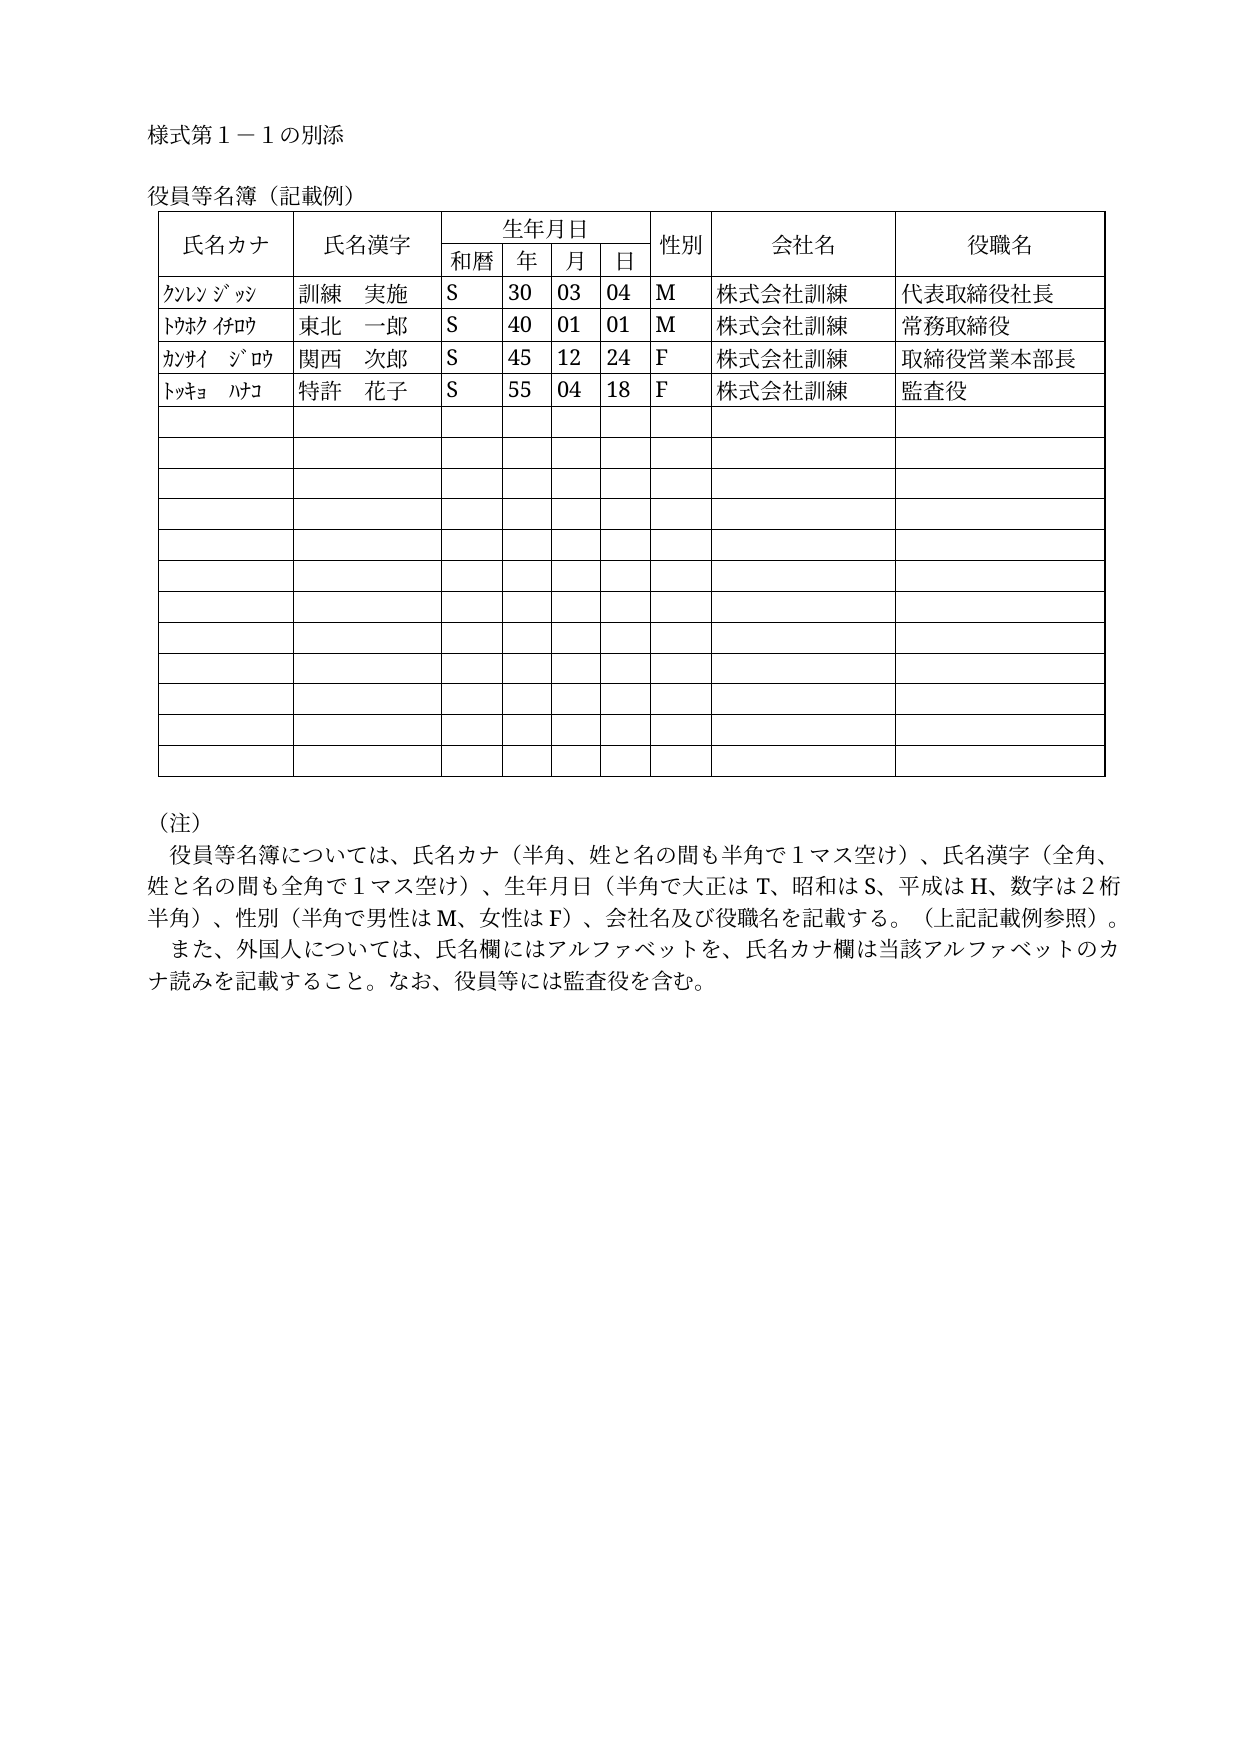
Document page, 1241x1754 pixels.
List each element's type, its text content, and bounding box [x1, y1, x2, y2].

table_cell 月 [552, 244, 600, 276]
table_cell [601, 530, 650, 560]
table_cell [552, 746, 600, 776]
table_cell 東北 一郎 [294, 309, 441, 341]
table_cell 株式会社訓練 [712, 309, 895, 341]
table_cell [896, 654, 1104, 683]
table_cell [552, 654, 600, 683]
table_cell 18 [601, 374, 650, 406]
table_cell [651, 561, 711, 591]
table_header 会社名 [712, 212, 895, 276]
table_cell [651, 469, 711, 498]
table_cell S [442, 277, 502, 308]
table_cell [896, 684, 1104, 714]
table_cell [601, 623, 650, 652]
table_cell [552, 592, 600, 622]
table_cell [601, 684, 650, 714]
table_cell [294, 499, 441, 529]
table_cell [442, 623, 502, 652]
table_cell [442, 469, 502, 498]
table_cell [442, 561, 502, 591]
table_cell [503, 499, 551, 529]
table_cell [651, 654, 711, 683]
table_cell 24 [601, 342, 650, 373]
table_cell [503, 530, 551, 560]
table_cell [601, 499, 650, 529]
table_cell [712, 623, 895, 652]
table_cell 04 [552, 374, 600, 406]
table_cell 監査役 [896, 374, 1104, 406]
table_cell ﾄｯｷｮ ﾊﾅｺ [159, 374, 293, 406]
table_cell 訓練 実施 [294, 277, 441, 308]
table_cell [442, 530, 502, 560]
table_cell [442, 746, 502, 776]
table_cell [896, 623, 1104, 652]
table_cell 年 [503, 244, 551, 276]
table_cell [651, 715, 711, 745]
table_cell [712, 438, 895, 467]
table_cell [601, 746, 650, 776]
table_cell 30 [503, 277, 551, 308]
table_cell [503, 715, 551, 745]
table_cell 株式会社訓練 [712, 277, 895, 308]
table_cell 代表取締役社長 [896, 277, 1104, 308]
table_cell [712, 746, 895, 776]
table_cell [294, 715, 441, 745]
table_cell [651, 684, 711, 714]
table_cell [601, 592, 650, 622]
table_cell [601, 654, 650, 683]
table_cell 01 [601, 309, 650, 341]
table_cell [294, 654, 441, 683]
table_cell ﾄｳﾎｸ ｲﾁﾛｳ [159, 309, 293, 341]
table_cell [896, 438, 1104, 467]
table_cell [896, 561, 1104, 591]
table_cell ｸﾝﾚﾝ ｼﾞｯｼ [159, 277, 293, 308]
table_cell [712, 469, 895, 498]
table_cell [651, 623, 711, 652]
table_cell [712, 407, 895, 437]
table_cell [712, 592, 895, 622]
table_cell [503, 654, 551, 683]
table_header 氏名カナ [159, 212, 293, 276]
table_cell [442, 592, 502, 622]
table_cell [601, 469, 650, 498]
table_cell [712, 715, 895, 745]
table_cell [503, 592, 551, 622]
table_cell S [442, 309, 502, 341]
table_cell [896, 592, 1104, 622]
table_cell 取締役営業本部長 [896, 342, 1104, 373]
table_cell [159, 746, 293, 776]
table_cell 55 [503, 374, 551, 406]
table_cell ｶﾝｻｲ ｼﾞﾛｳ [159, 342, 293, 373]
table_cell [896, 715, 1104, 745]
table_cell [552, 715, 600, 745]
table_cell [552, 684, 600, 714]
table_cell 40 [503, 309, 551, 341]
table_cell [552, 499, 600, 529]
table_cell [294, 684, 441, 714]
table_header 役職名 [896, 212, 1104, 276]
table_cell [552, 623, 600, 652]
table_cell [651, 499, 711, 529]
table_cell [896, 499, 1104, 529]
table_cell [552, 469, 600, 498]
table_cell M [651, 309, 711, 341]
table_cell 04 [601, 277, 650, 308]
table_cell [712, 684, 895, 714]
table_cell [896, 746, 1104, 776]
table_cell [159, 499, 293, 529]
table_cell [503, 561, 551, 591]
table_cell [442, 684, 502, 714]
table_cell [552, 530, 600, 560]
text （注） [148, 807, 1122, 838]
table_cell [442, 715, 502, 745]
text 様式第１－１の別添 [148, 118, 1122, 149]
table_cell [159, 469, 293, 498]
table_cell [159, 715, 293, 745]
table_cell [294, 438, 441, 467]
table_cell [159, 438, 293, 467]
table_cell 関西 次郎 [294, 342, 441, 373]
table_cell [503, 407, 551, 437]
table_cell 01 [552, 309, 600, 341]
table_cell 12 [552, 342, 600, 373]
table_cell [712, 561, 895, 591]
table_cell [503, 438, 551, 467]
table_cell [601, 715, 650, 745]
table_cell [712, 654, 895, 683]
table_cell [896, 530, 1104, 560]
table_cell M [651, 277, 711, 308]
table_cell [159, 654, 293, 683]
table_cell [651, 530, 711, 560]
table_cell [159, 407, 293, 437]
table_cell [651, 438, 711, 467]
table_cell [442, 499, 502, 529]
table_cell 常務取締役 [896, 309, 1104, 341]
table_cell F [651, 342, 711, 373]
table_cell [442, 654, 502, 683]
table_cell 和暦 [442, 244, 502, 276]
table_cell [294, 592, 441, 622]
table_cell [294, 407, 441, 437]
table_cell [601, 407, 650, 437]
table_cell [442, 407, 502, 437]
table_cell [159, 684, 293, 714]
table_cell [503, 623, 551, 652]
table_cell [294, 530, 441, 560]
table_header 生年月日 [442, 212, 650, 243]
table_cell [294, 561, 441, 591]
table_cell 03 [552, 277, 600, 308]
table_cell [503, 469, 551, 498]
table_header 性別 [651, 212, 711, 276]
table_cell [159, 530, 293, 560]
table_cell [712, 530, 895, 560]
table_cell [159, 623, 293, 652]
table_cell F [651, 374, 711, 406]
table_cell [552, 561, 600, 591]
table_cell [294, 746, 441, 776]
table_cell [442, 438, 502, 467]
table_cell [552, 407, 600, 437]
table_cell [896, 407, 1104, 437]
table_cell 45 [503, 342, 551, 373]
table_cell [159, 561, 293, 591]
table_cell 株式会社訓練 [712, 374, 895, 406]
text また、外国人については、氏名欄にはアルファベットを、氏名カナ欄は当該アルファベットのカナ読みを記載すること。なお、役員等には監査役を含む。 [148, 933, 1122, 996]
table_cell 特許 花子 [294, 374, 441, 406]
table_header 氏名漢字 [294, 212, 441, 276]
table_cell S [442, 374, 502, 406]
table_cell [503, 684, 551, 714]
table_cell [651, 746, 711, 776]
table_cell [601, 561, 650, 591]
table_cell 日 [601, 244, 650, 276]
table_cell [294, 623, 441, 652]
text 役員等名簿（記載例） [148, 179, 1122, 211]
table_cell [159, 592, 293, 622]
table_cell [294, 469, 441, 498]
table_cell [503, 746, 551, 776]
table_cell [896, 469, 1104, 498]
table_cell [552, 438, 600, 467]
table_cell [651, 407, 711, 437]
table_cell S [442, 342, 502, 373]
table_cell [651, 592, 711, 622]
text 役員等名簿については、氏名カナ（半角、姓と名の間も半角で１マス空け）、氏名漢字（全角、姓と名の間も全角で１マス空け）、生年月日（半角で大正はT、昭和はS、平成はH、数字は２桁半角）、性別（半角で男性はM、女性はF）、会社名及び役職名を記載する。（上記記載例参照）。 [148, 838, 1122, 933]
table_cell [712, 499, 895, 529]
table_cell 株式会社訓練 [712, 342, 895, 373]
table_cell [601, 438, 650, 467]
